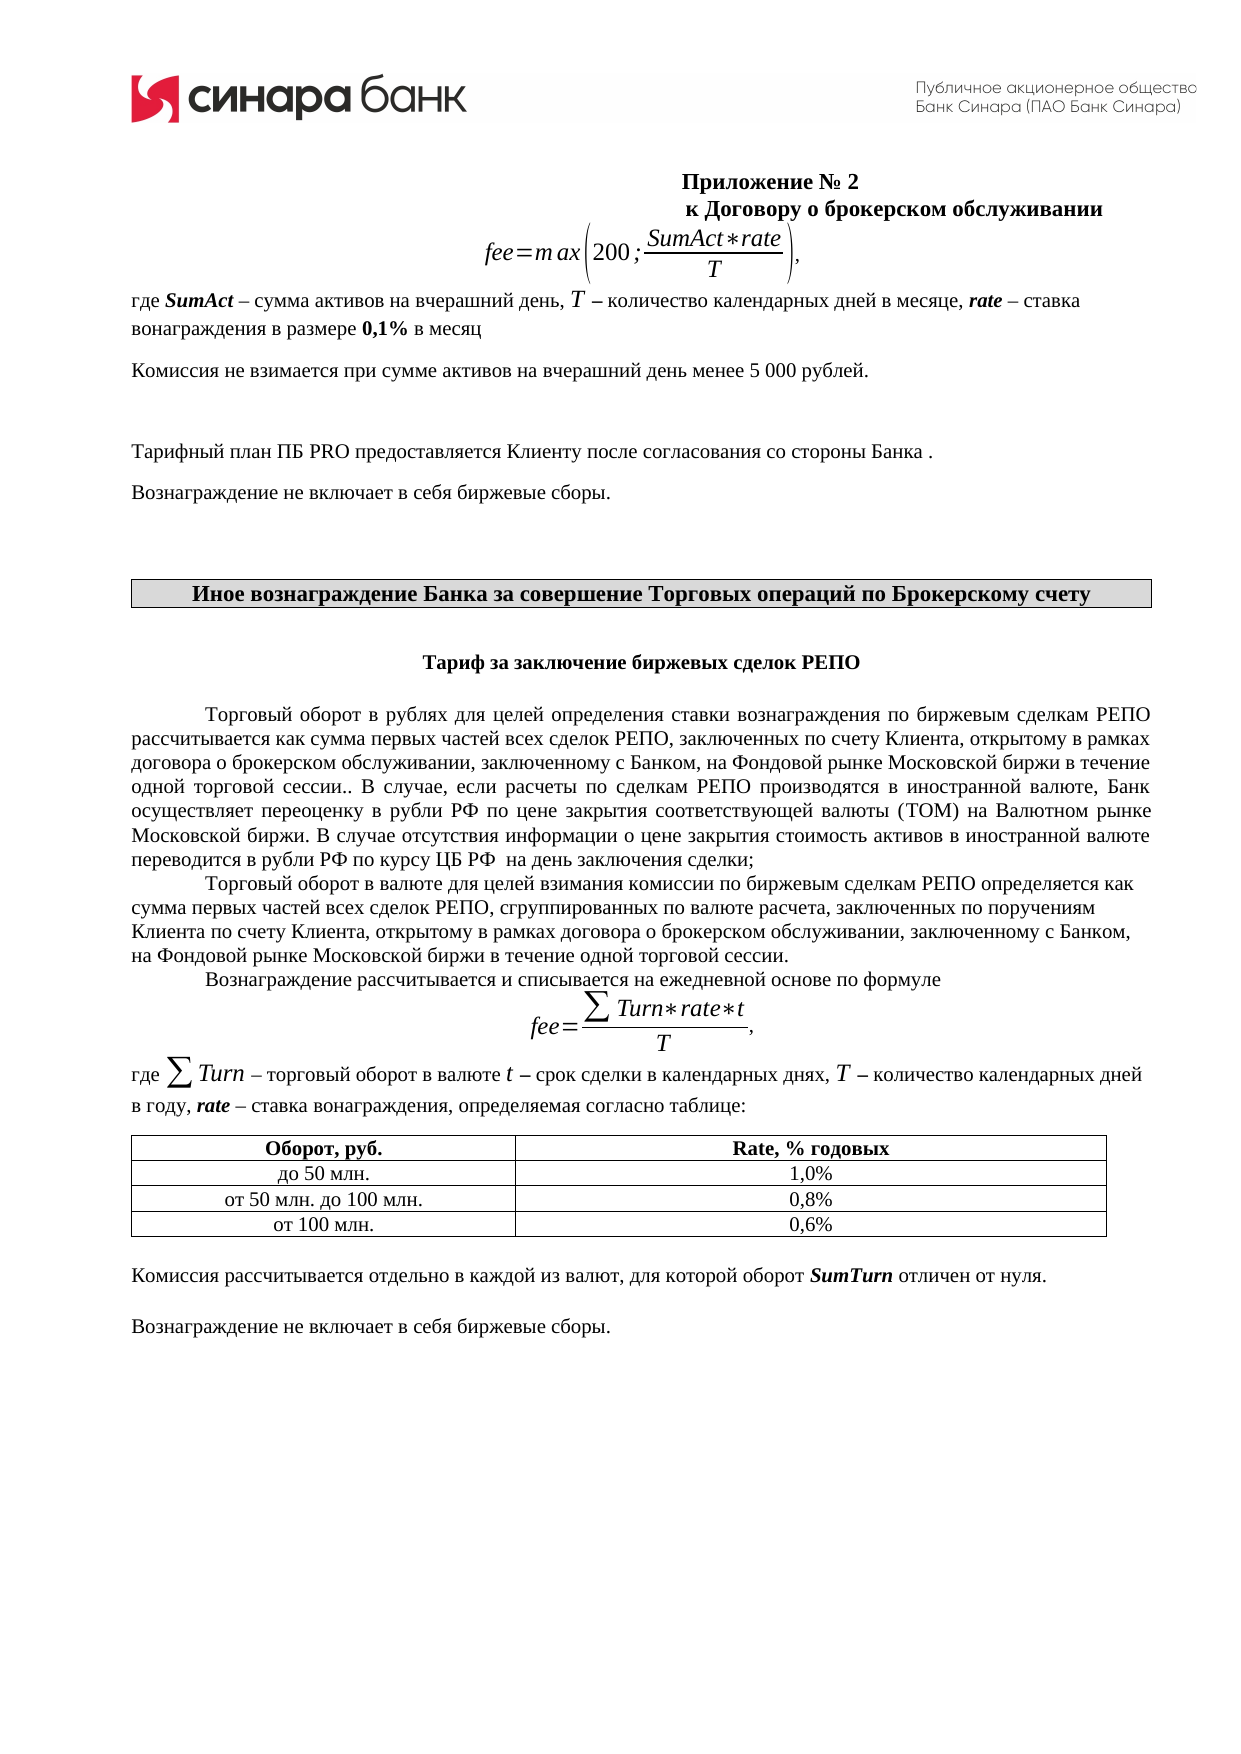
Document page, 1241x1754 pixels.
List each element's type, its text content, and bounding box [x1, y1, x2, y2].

list , [131, 221, 1152, 286]
list , [131, 991, 1152, 1056]
list Торговый оборот в валюте для целей взимания комиссии по биржевым сделкам РЕПО определяется как сумма первых частей всех сделок РЕПО, сгруппированных по валюте расчета, заключенных по поручениям Клиента по счету Клиента, открытому в рамках договора о брокерском обслуживании, заключенному с Банком, на Фондовой рынке Московской биржи в течение одной торговой сессии. [131, 871, 1152, 967]
list где – торговый оборот в валюте – срок сделки в календарных днях, – количество календарных дней в году, rate – ставка вонаграждения, определяемая согласно таблице: [131, 1056, 1152, 1117]
list где SumAct – сумма активов на вчерашний день, – количество календарных дней в месяце, rate – ставка вонаграждения в размере 0,1% в месяц [131, 286, 1152, 339]
table_cell 0,6% [516, 1212, 1106, 1236]
table_cell 0,8% [516, 1186, 1106, 1211]
table_header Иное вознаграждение Банка за совершение Торговых операций по Брокерскому счету [132, 580, 1151, 607]
list Вознаграждение рассчитывается и списывается на ежедневной основе по формуле [131, 967, 1152, 991]
table_cell от 50 млн. до 100 млн. [132, 1186, 515, 1211]
text Тарифный план ПБ PRO предоставляется Клиенту после согласования со стороны Банка . [131, 439, 1152, 463]
list Тариф за заключение биржевых сделок РЕПО [131, 650, 1152, 674]
list Комиссия рассчитывается отдельно в каждой из валют, для которой оборот SumTurn отличен от нуля. [131, 1237, 1152, 1287]
table_cell до 50 млн. [132, 1161, 515, 1185]
list Торговый оборот в рублях для целей определения ставки вознаграждения по биржевым сделкам РЕПО рассчитывается как сумма первых частей всех сделок РЕПО, заключенных по счету Клиента, открытому в рамках договора о брокерском обслуживании, заключенному с Банком, на Фондовой рынке Московской биржи в течение одной торговой сессии.. В случае, если расчеты по сделкам РЕПО производятся в иностранной валюте, Банк осуществляет переоценку в рубли РФ по цене закрытия соответствующей валюты (TOM) на Валютном рынке Московской биржи. В случае отсутствия информации о цене закрытия стоимость активов в иностранной валюте переводится в рубли РФ по курсу ЦБ РФ на день заключения сделки; [131, 702, 1152, 871]
picture [131, 73, 1197, 123]
table_cell от 100 млн. [132, 1212, 515, 1236]
text Вознаграждение не включает в себя биржевые сборы. [131, 480, 1152, 560]
table_header Rate, % годовых [516, 1136, 1106, 1160]
text Комиссия не взимается при сумме активов на вчерашний день менее 5 000 рублей. [131, 358, 1152, 382]
list Вознаграждение не включает в себя биржевые сборы. [131, 1314, 1152, 1338]
table_header Оборот, руб. [132, 1136, 515, 1160]
table_cell 1,0% [516, 1161, 1106, 1185]
